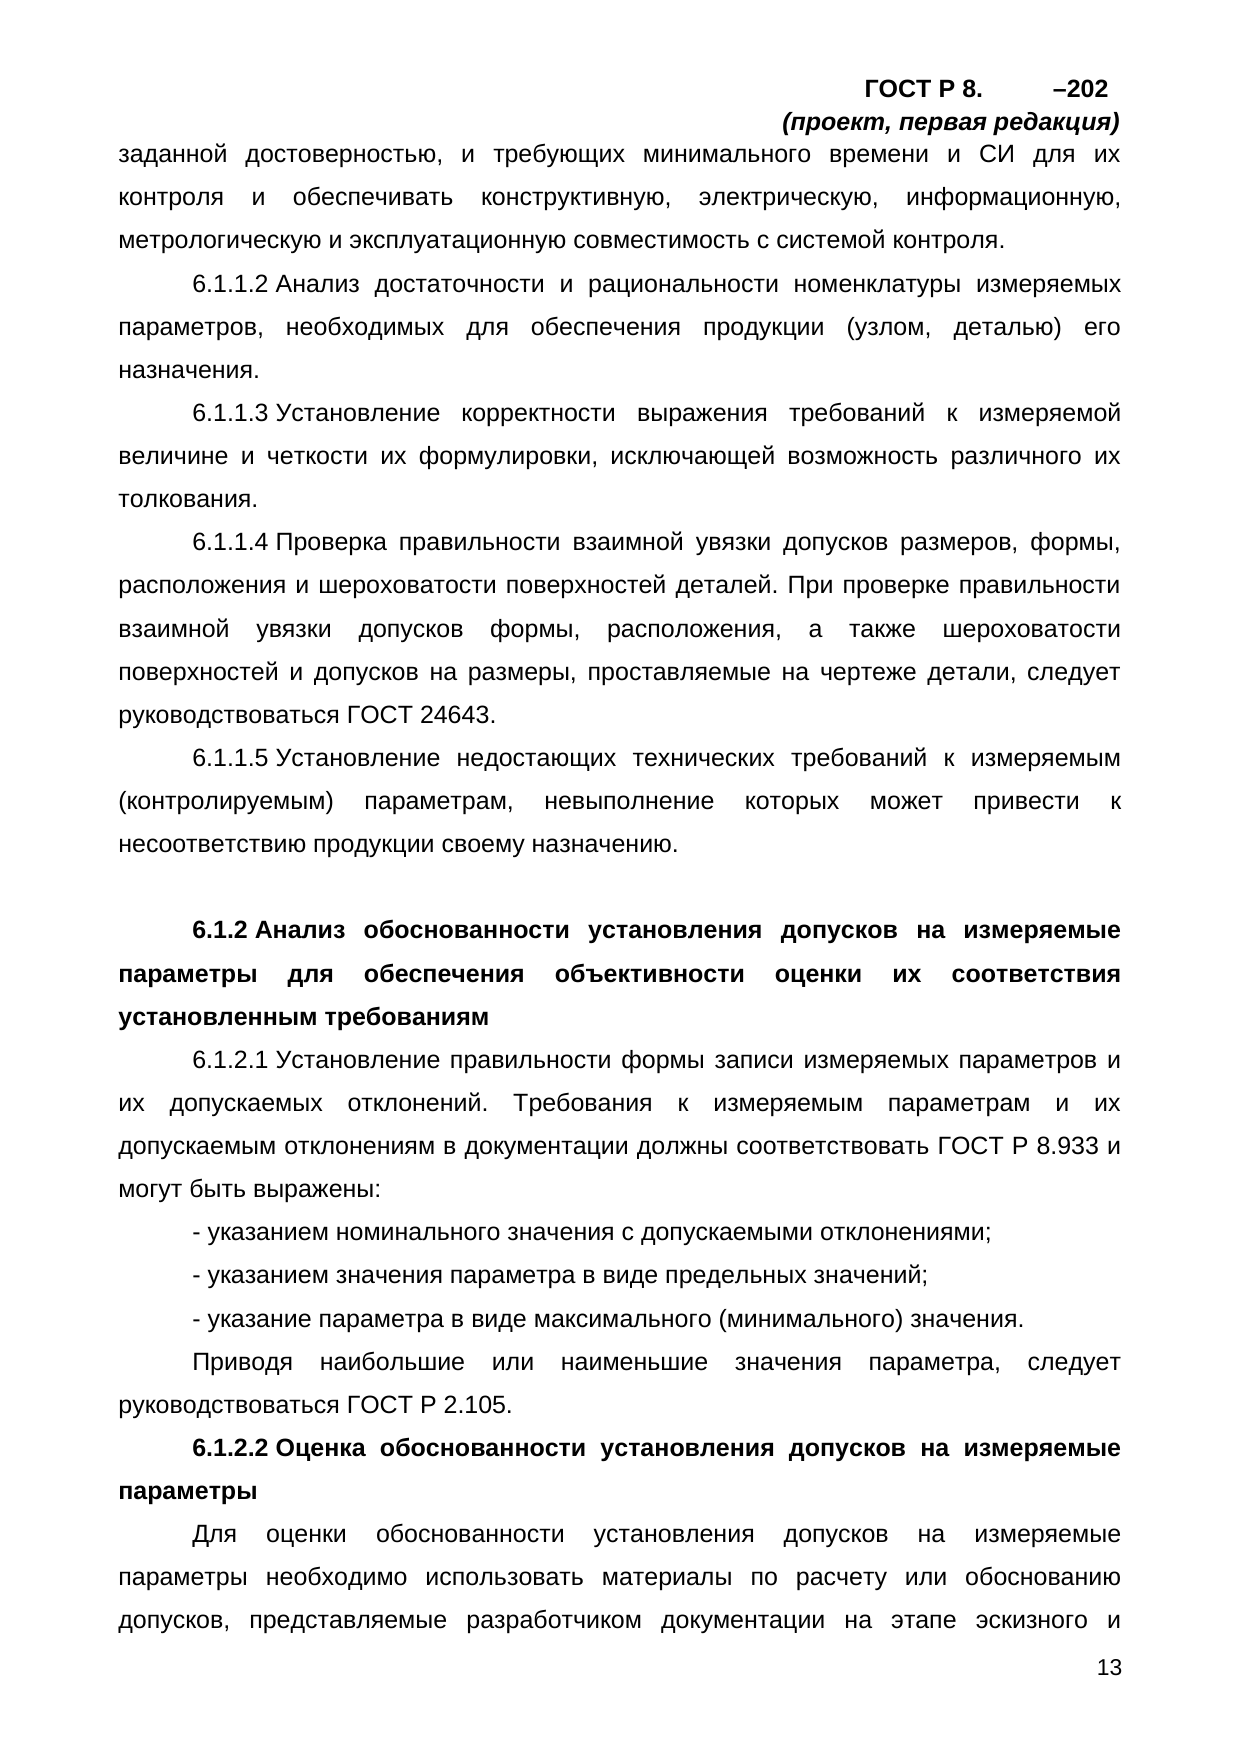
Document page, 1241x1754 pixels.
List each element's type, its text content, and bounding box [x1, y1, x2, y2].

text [118, 139, 1122, 254]
text 6.1.1.4 Проверка правильности взаимной увязки допусков размеров, формы, расположения и шероховатости поверхностей деталей. При проверке правильности взаимной увязки допусков формы, расположения, а также шероховатости поверхностей и допусков на размеры, проставляемые на чертеже детали, следует руководствоваться ГОСТ 24643. [118, 527, 1122, 728]
text - указанием значения параметра в виде предельных значений; [118, 1260, 1122, 1289]
text Приводя наибольшие или наименьшие значения параметра, следует руководствоваться ГОСТ Р 2.105. [118, 1347, 1122, 1418]
text - указанием номинального значения с допускаемыми отклонениями; [118, 1217, 1122, 1246]
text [118, 1519, 1122, 1634]
text 6.1.1.3 Установление корректности выражения требований к измеряемой величине и четкости их формулировки, исключающей возможность различного их толкования. [118, 398, 1122, 513]
text 6.1.1.5 Установление недостающих технических требований к измеряемым (контролируемым) параметрам, невыполнение которых может привести к несоответствию продукции своему назначению. [118, 743, 1122, 858]
text 6.1.2.2 Оценка обоснованности установления допусков на измеряемые параметры [118, 1433, 1122, 1505]
text 6.1.2.1 Установление правильности формы записи измеряемых параметров и их допускаемых отклонений. Требования к измеряемым параметрам и их допускаемым отклонениям в документации должны соответствовать ГОСТ Р 8.933 и могут быть выражены: [118, 1045, 1122, 1203]
text 6.1.2 Анализ обоснованности установления допусков на измеряемые параметры для обеспечения объективности оценки их соответствия установленным требованиям [118, 915, 1122, 1030]
text - указание параметра в виде максимального (минимального) значения. [118, 1303, 1122, 1332]
text 6.1.1.2 Анализ достаточности и рациональности номенклатуры измеряемых параметров, необходимых для обеспечения продукции (узлом, деталью) его назначения. [118, 268, 1122, 383]
